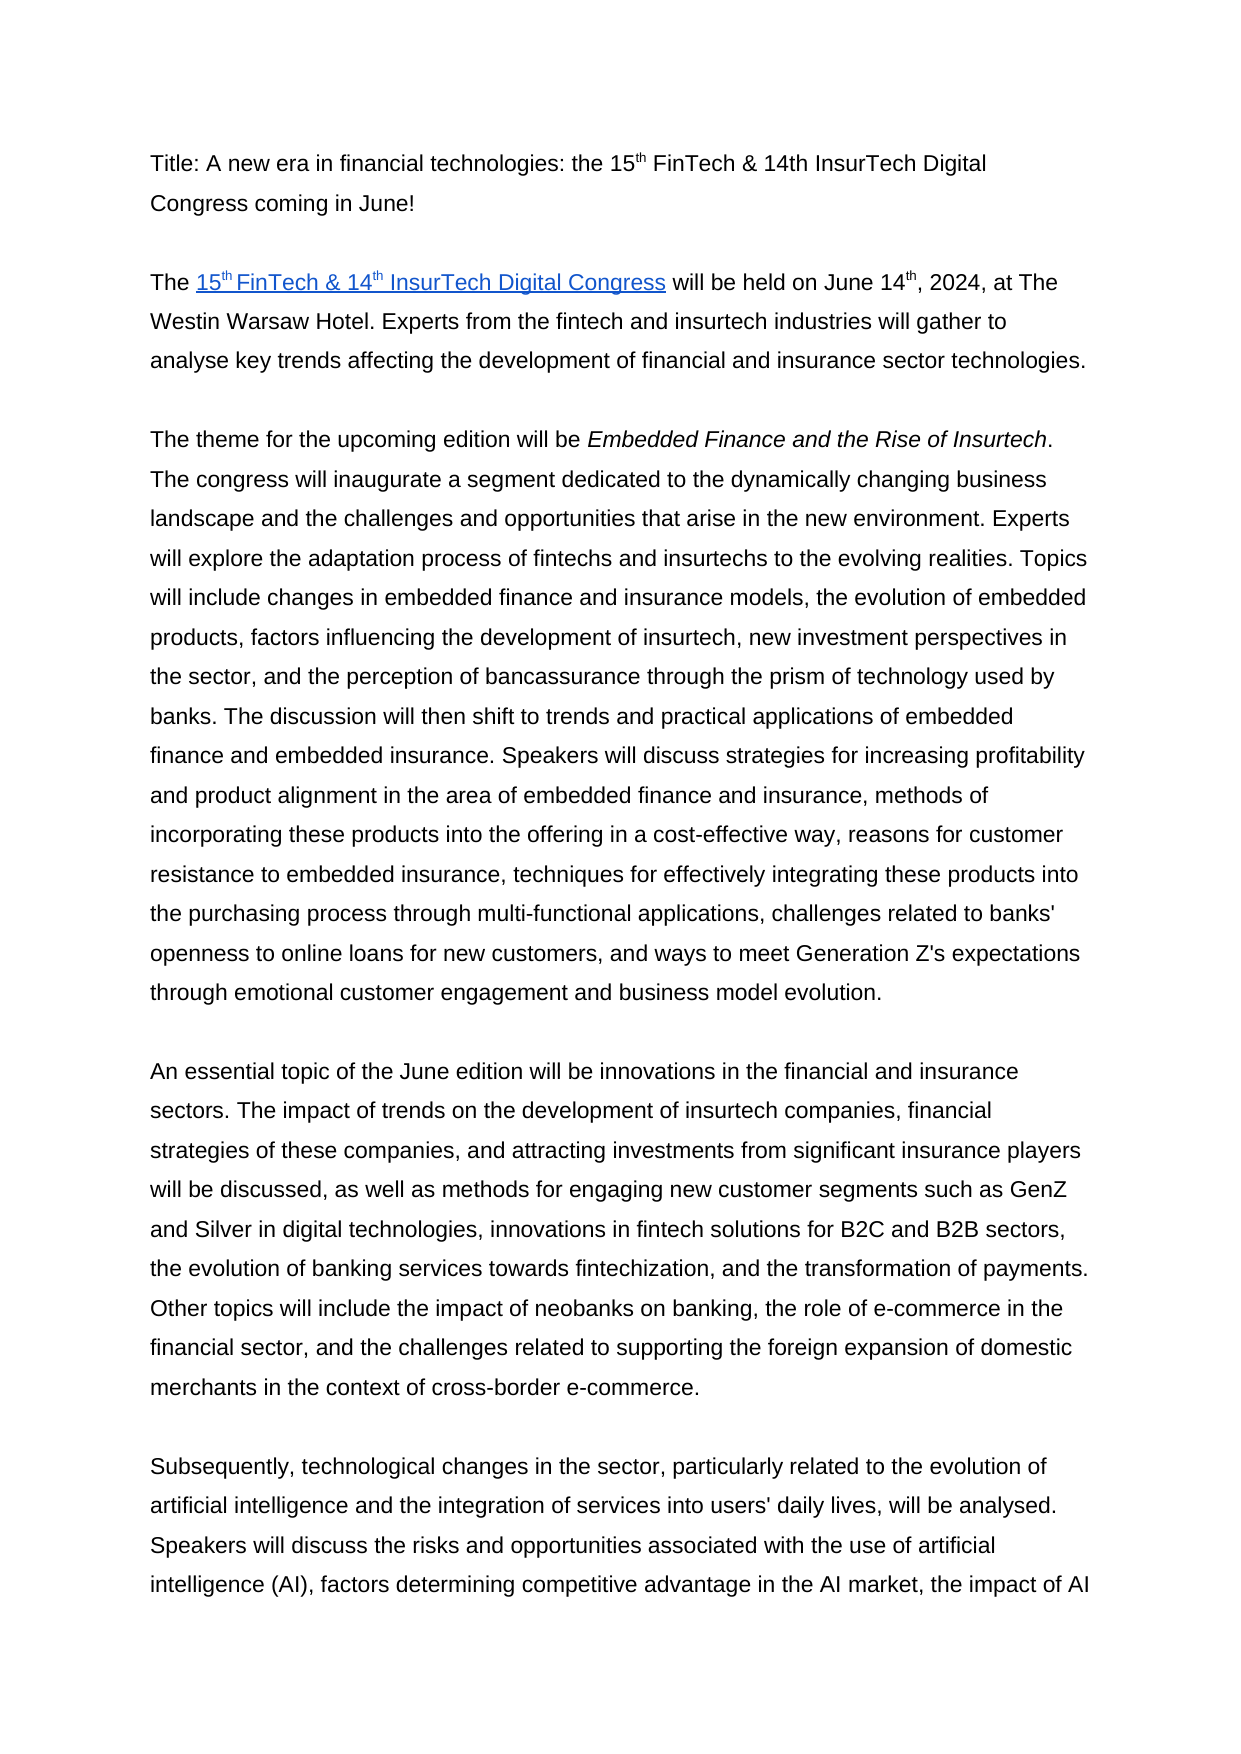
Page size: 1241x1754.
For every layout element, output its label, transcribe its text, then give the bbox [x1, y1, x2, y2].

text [150, 1453, 1090, 1598]
text The 15th FinTech & 14th InsurTech Digital Congress will be held on June 14th, 2024, at The Westin Warsaw Hotel. Experts from the fintech and insurtech industries will gather to analyse key trends affecting the development of financial and insurance sector technologies. [150, 268, 1090, 374]
text Title: A new era in financial technologies: the 15th FinTech & 14th InsurTech Digital Congress coming in June! [150, 150, 1090, 216]
text An essential topic of the June edition will be innovations in the financial and insurance sectors. The impact of trends on the development of insurtech companies, financial strategies of these companies, and attracting investments from significant insurance players will be discussed, as well as methods for engaging new customer segments such as GenZ and Silver in digital technologies, innovations in fintech solutions for B2C and B2B sectors, the evolution of banking services towards fintechization, and the transformation of payments. Other topics will include the impact of neobanks on banking, the role of e-commerce in the financial sector, and the challenges related to supporting the foreign expansion of domestic merchants in the context of cross-border e-commerce. [150, 1058, 1090, 1400]
text The theme for the upcoming edition will be Embedded Finance and the Rise of Insurtech. The congress will inaugurate a segment dedicated to the dynamically changing business landscape and the challenges and opportunities that arise in the new environment. Experts will explore the adaptation process of fintechs and insurtechs to the evolving realities. Topics will include changes in embedded finance and insurance models, the evolution of embedded products, factors influencing the development of insurtech, new investment perspectives in the sector, and the perception of bancassurance through the prism of technology used by banks. The discussion will then shift to trends and practical applications of embedded finance and embedded insurance. Speakers will discuss strategies for increasing profitability and product alignment in the area of embedded finance and insurance, methods of incorporating these products into the offering in a cost-effective way, reasons for customer resistance to embedded insurance, techniques for effectively integrating these products into the purchasing process through multi-functional applications, challenges related to banks' openness to online loans for new customers, and ways to meet Generation Z's expectations through emotional customer engagement and business model evolution. [150, 426, 1090, 1005]
